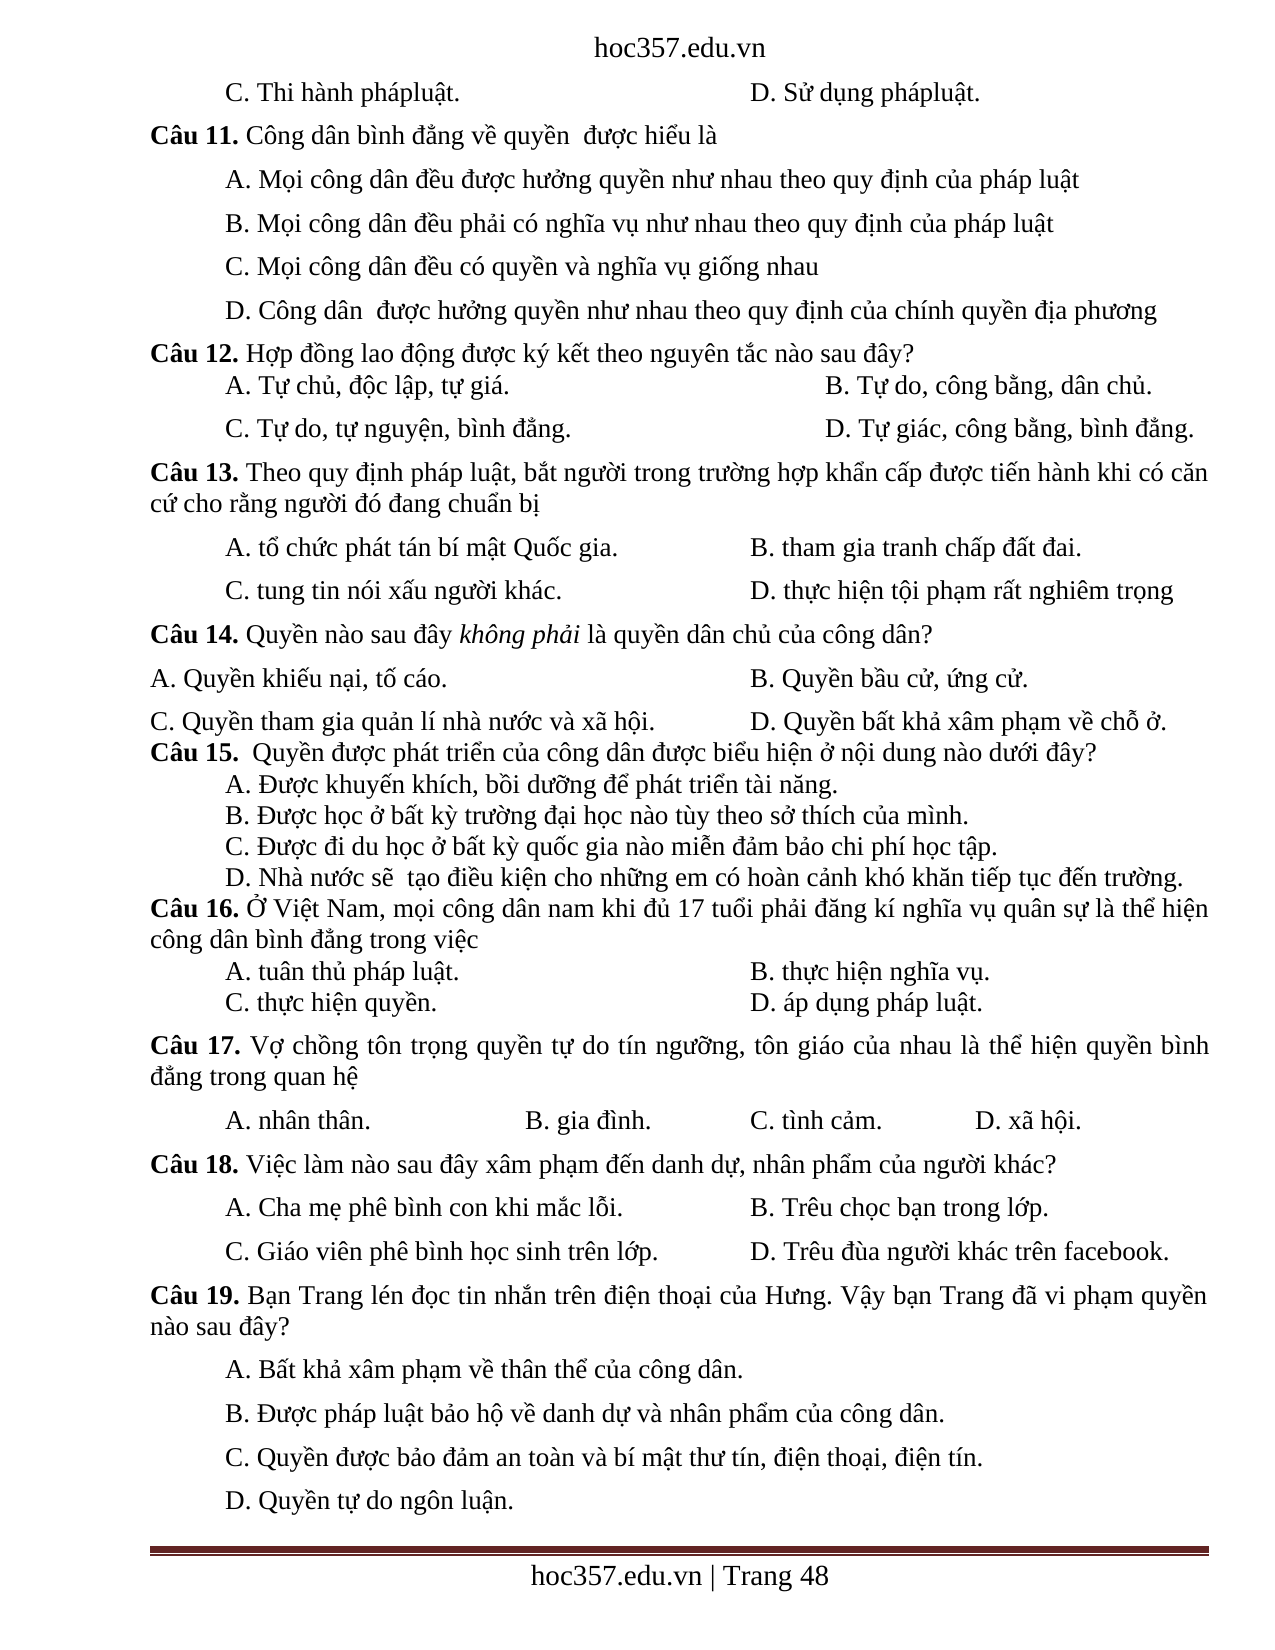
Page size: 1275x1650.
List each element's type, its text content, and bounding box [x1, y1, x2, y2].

text C. Mọi công dân đều có quyền và nghĩa vụ giống nhau [150, 250, 1209, 281]
text A. tuân thủ pháp luật. B. thực hiện nghĩa vụ. [150, 954, 1209, 986]
text C. Giáo viên phê bình học sinh trên lớp. D. Trêu đùa người khác trên facebook. [150, 1235, 1209, 1266]
text Câu 15. Quyền được phát triển của công dân được biểu hiện ở nội dung nào dưới đây? [150, 737, 1209, 768]
text A. tổ chức phát tán bí mật Quốc gia. B. tham gia tranh chấp đất đai. [150, 531, 1275, 562]
text D. Quyền tự do ngôn luận. [150, 1484, 1209, 1516]
text C. Quyền tham gia quản lí nhà nước và xã hội. D. Quyền bất khả xâm phạm về chỗ ở. [150, 705, 1209, 737]
text B. Được pháp luật bảo hộ về danh dự và nhân phẩm của công dân. [150, 1397, 1209, 1428]
text Câu 14. Quyền nào sau đây không phải là quyền dân chủ của công dân? [150, 618, 1209, 649]
text Câu 18. Việc làm nào sau đây xâm phạm đến danh dự, nhân phẩm của người khác? [150, 1148, 1209, 1179]
text C. Quyền được bảo đảm an toàn và bí mật thư tín, điện thoại, điện tín. [150, 1441, 1209, 1472]
text Câu 16. Ở Việt Nam, mọi công dân nam khi đủ 17 tuổi phải đăng kí nghĩa vụ quân sự là thể hiện công dân bình đẳng trong việc [150, 892, 1209, 954]
text B. Mọi công dân đều phải có nghĩa vụ như nhau theo quy định của pháp luật [150, 207, 1209, 238]
text Câu 17. Vợ chồng tôn trọng quyền tự do tín ngưỡng, tôn giáo của nhau là thể hiện quyền bình đẳng trong quan hệ [150, 1029, 1209, 1092]
text A. nhân thân. B. gia đình. C. tình cảm. D. xã hội. [150, 1104, 1209, 1135]
text Câu 13. Theo quy định pháp luật, bắt người trong trường hợp khẩn cấp được tiến hành khi có căn cứ cho rằng người đó đang chuẩn bị [150, 456, 1209, 518]
list A. Tự chủ, độc lập, tự giá. B. Tự do, công bằng, dân chủ. [150, 369, 1275, 400]
text Câu 19. Bạn Trang lén đọc tin nhắn trên điện thoại của Hưng. Vậy bạn Trang đã vi phạm quyền nào sau đây? [150, 1279, 1209, 1341]
text Câu 12. Hợp đồng lao động được ký kết theo nguyên tắc nào sau đây? [150, 338, 1275, 369]
text A. Được khuyến khích, bồi dưỡng để phát triển tài năng. [150, 768, 1209, 799]
text B. Được học ở bất kỳ trường đại học nào tùy theo sở thích của mình. [150, 799, 1209, 830]
text A. Mọi công dân đều được hưởng quyền như nhau theo quy định của pháp luật [150, 163, 1209, 194]
text C. thực hiện quyền. D. áp dụng pháp luật. [150, 986, 1209, 1017]
text C. Thi hành phápluật. D. Sử dụng phápluật. [150, 76, 1209, 107]
text C. tung tin nói xấu người khác. D. thực hiện tội phạm rất nghiêm trọng [150, 574, 1209, 606]
text A. Cha mẹ phê bình con khi mắc lỗi. B. Trêu chọc bạn trong lớp. [150, 1191, 1209, 1223]
text A. Quyền khiếu nại, tố cáo. B. Quyền bầu cử, ứng cử. [150, 662, 1209, 693]
text Câu 11. Công dân bình đẳng về quyền được hiểu là [150, 119, 1209, 151]
text C. Tự do, tự nguyện, bình đẳng. D. Tự giác, công bằng, bình đẳng. [150, 412, 1275, 443]
text A. Bất khả xâm phạm về thân thể của công dân. [150, 1353, 1209, 1385]
text C. Được đi du học ở bất kỳ quốc gia nào miễn đảm bảo chi phí học tập. D. Nhà nước sẽ tạo điều kiện cho những em có hoàn cảnh khó khăn tiếp tục đến trường. [150, 830, 1209, 892]
text D. Công dân được hưởng quyền như nhau theo quy định của chính quyền địa phương [150, 294, 1209, 325]
